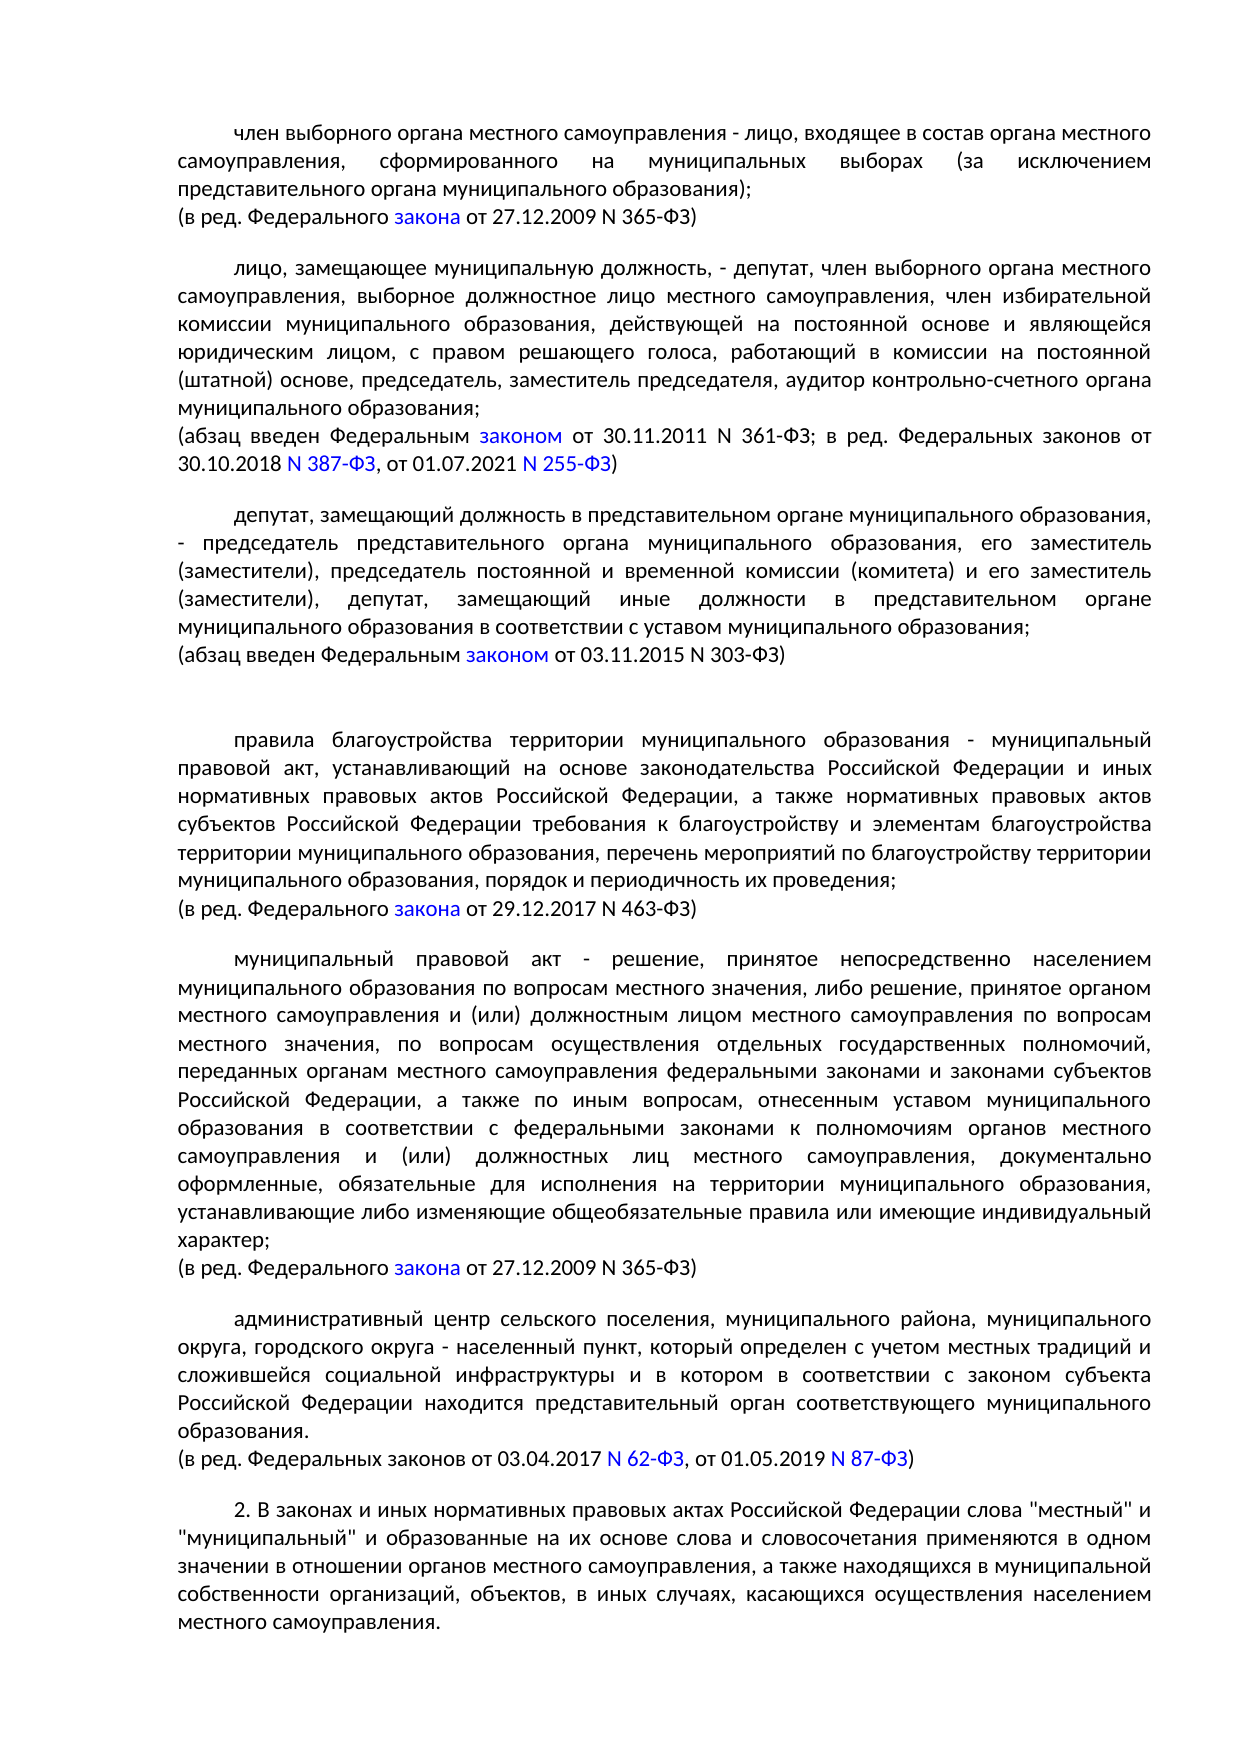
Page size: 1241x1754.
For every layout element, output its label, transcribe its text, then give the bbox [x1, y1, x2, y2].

text (абзац введен Федеральным законом от 03.11.2015 N 303-ФЗ) [177, 640, 1152, 668]
text правила благоустройства территории муниципального образования - муниципальный правовой акт, устанавливающий на основе законодательства Российской Федерации и иных нормативных правовых актов Российской Федерации, а также нормативных правовых актов субъектов Российской Федерации требования к благоустройству и элементам благоустройства территории муниципального образования, перечень мероприятий по благоустройству территории муниципального образования, порядок и периодичность их проведения; [177, 726, 1152, 894]
text член выборного органа местного самоуправления - лицо, входящее в состав органа местного самоуправления, сформированного на муниципальных выборах (за исключением представительного органа муниципального образования); [177, 118, 1152, 202]
text (в ред. Федеральных законов от 03.04.2017 N 62-ФЗ, от 01.05.2019 N 87-ФЗ) [177, 1444, 1152, 1472]
text (в ред. Федерального закона от 27.12.2009 N 365-ФЗ) [177, 202, 1152, 230]
text 2. В законах и иных нормативных правовых актах Российской Федерации слова "местный" и "муниципальный" и образованные на их основе слова и словосочетания применяются в одном значении в отношении органов местного самоуправления, а также находящихся в муниципальной собственности организаций, объектов, в иных случаях, касающихся осуществления населением местного самоуправления. [177, 1495, 1152, 1635]
text (в ред. Федерального закона от 29.12.2017 N 463-ФЗ) [177, 894, 1152, 922]
text муниципальный правовой акт - решение, принятое непосредственно населением муниципального образования по вопросам местного значения, либо решение, принятое органом местного самоуправления и (или) должностным лицом местного самоуправления по вопросам местного значения, по вопросам осуществления отдельных государственных полномочий, переданных органам местного самоуправления федеральными законами и законами субъектов Российской Федерации, а также по иным вопросам, отнесенным уставом муниципального образования в соответствии с федеральными законами к полномочиям органов местного самоуправления и (или) должностных лиц местного самоуправления, документально оформленные, обязательные для исполнения на территории муниципального образования, устанавливающие либо изменяющие общеобязательные правила или имеющие индивидуальный характер; [177, 944, 1152, 1253]
text (в ред. Федерального закона от 27.12.2009 N 365-ФЗ) [177, 1253, 1152, 1281]
text административный центр сельского поселения, муниципального района, муниципального округа, городского округа - населенный пункт, который определен с учетом местных традиций и сложившейся социальной инфраструктуры и в котором в соответствии с законом субъекта Российской Федерации находится представительный орган соответствующего муниципального образования. [177, 1304, 1152, 1444]
text лицо, замещающее муниципальную должность, - депутат, член выборного органа местного самоуправления, выборное должностное лицо местного самоуправления, член избирательной комиссии муниципального образования, действующей на постоянной основе и являющейся юридическим лицом, с правом решающего голоса, работающий в комиссии на постоянной (штатной) основе, председатель, заместитель председателя, аудитор контрольно-счетного органа муниципального образования; [177, 253, 1152, 421]
text (абзац введен Федеральным законом от 30.11.2011 N 361-ФЗ; в ред. Федеральных законов от 30.10.2018 N 387-ФЗ, от 01.07.2021 N 255-ФЗ) [177, 421, 1152, 477]
text депутат, замещающий должность в представительном органе муниципального образования, - председатель представительного органа муниципального образования, его заместитель (заместители), председатель постоянной и временной комиссии (комитета) и его заместитель (заместители), депутат, замещающий иные должности в представительном органе муниципального образования в соответствии с уставом муниципального образования; [177, 500, 1152, 640]
